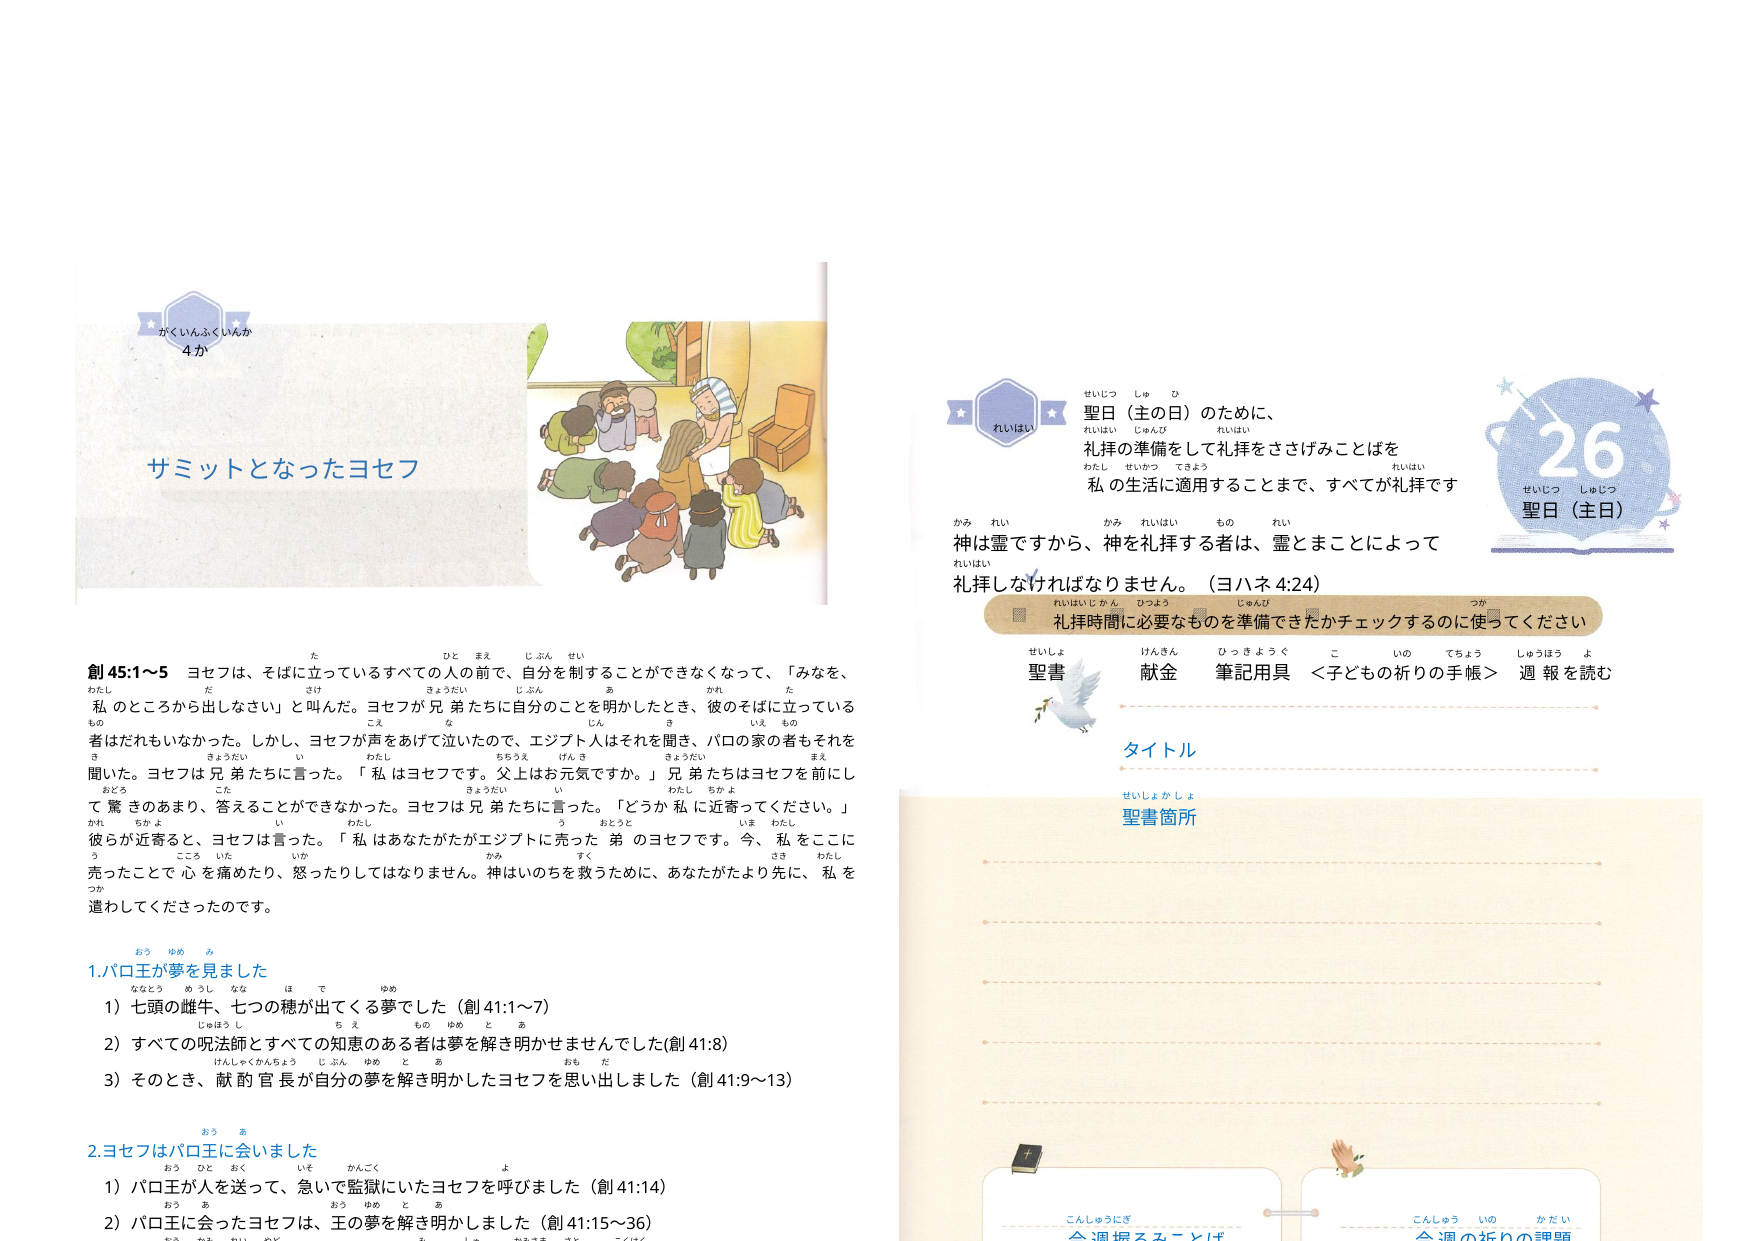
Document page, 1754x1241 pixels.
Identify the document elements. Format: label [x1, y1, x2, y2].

picture [1446, 1233, 1454, 1241]
picture [75, 262, 828, 605]
picture [1099, 1233, 1107, 1241]
picture [899, 327, 1703, 1241]
